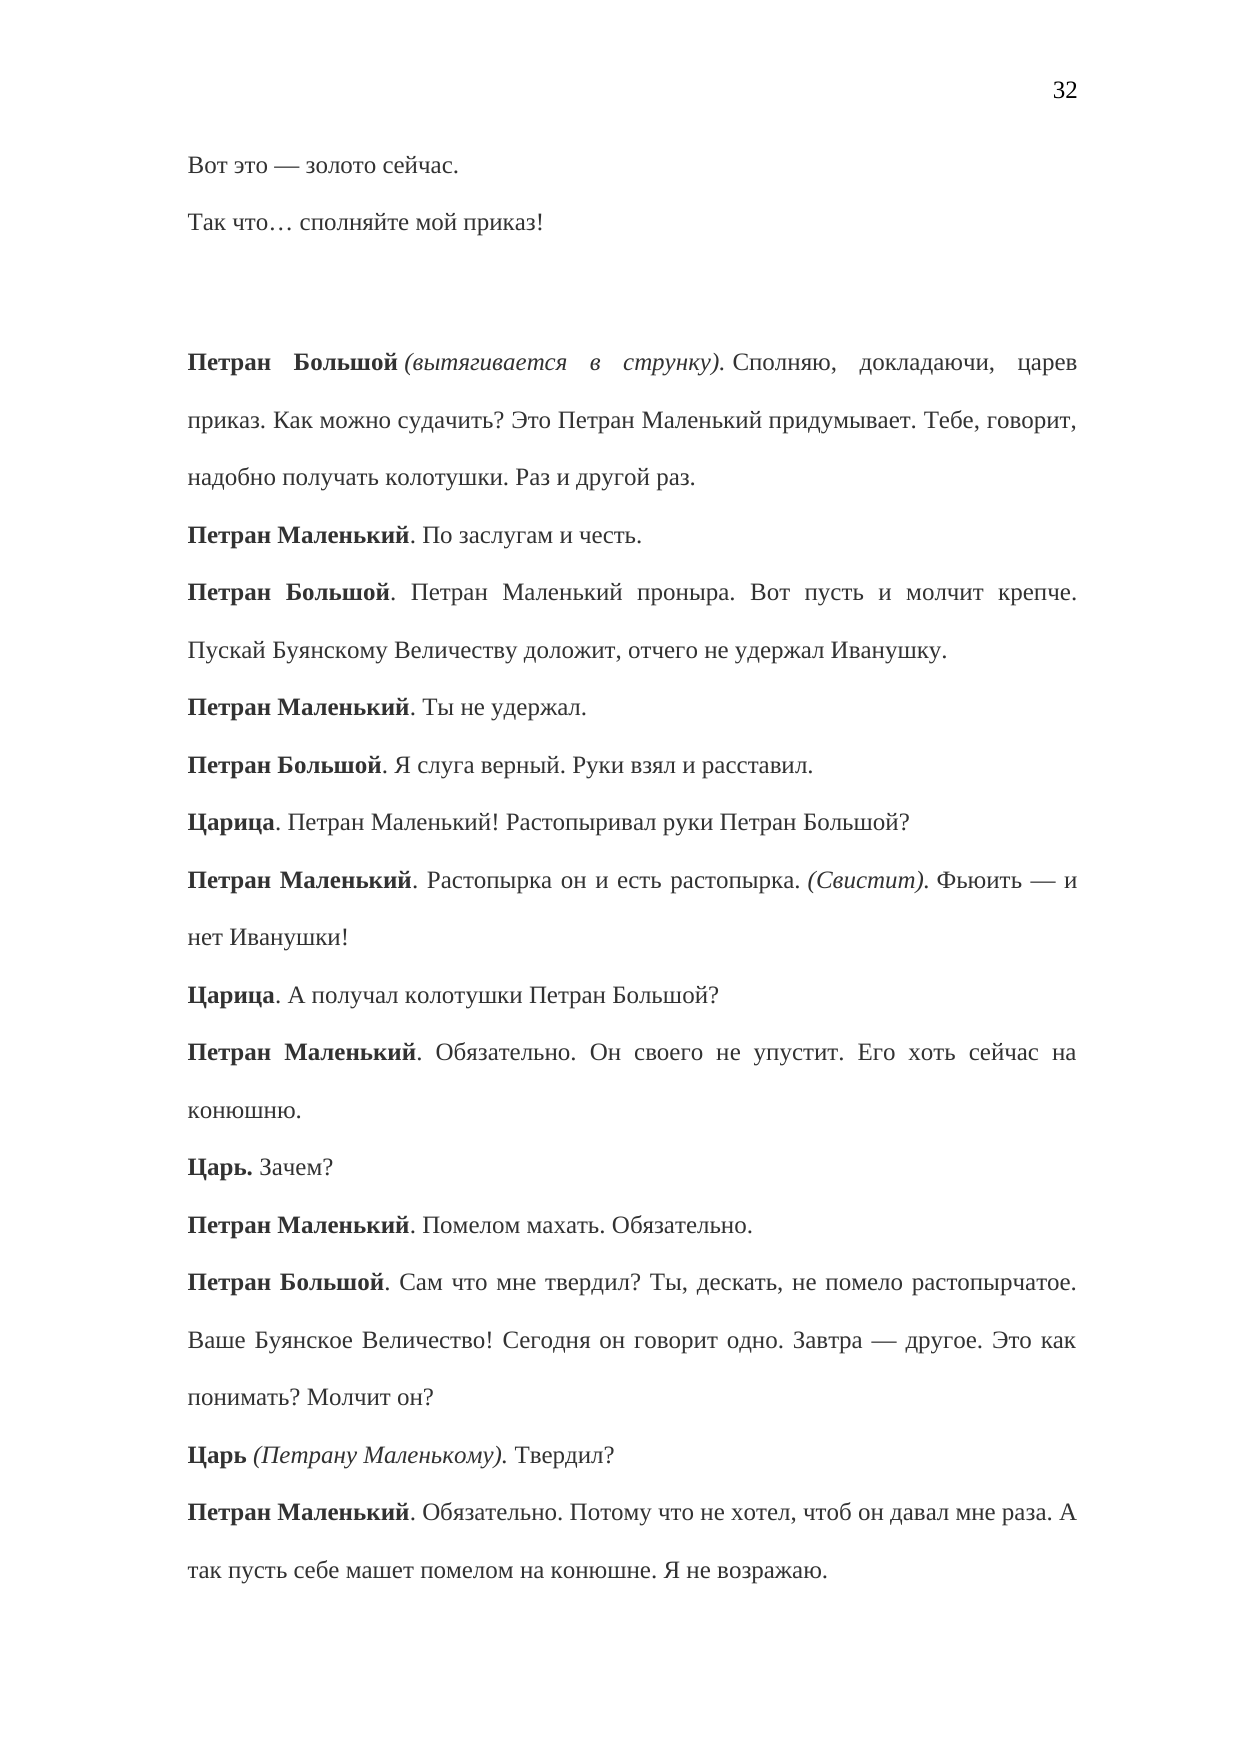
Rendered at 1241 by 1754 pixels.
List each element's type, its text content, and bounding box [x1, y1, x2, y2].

text Царь. Зачем? [187, 1152, 1078, 1181]
text Вот это — золото сейчас. [187, 150, 1078, 179]
text Петран Маленький. Растопырка он и есть растопырка. (Свистит). Фьюить — и нет Иванушки! [187, 865, 1078, 951]
text Петран Маленький. Обязательно. Потому что не хотел, чтоб он давал мне раза. А так пусть себе машет помелом на конюшне. Я не возражаю. [187, 1497, 1078, 1584]
text Петран Большой. Я слуга верный. Руки взял и расставил. [187, 750, 1078, 779]
text Петран Маленький. Обязательно. Он своего не упустит. Его хоть сейчас на конюшню. [187, 1037, 1078, 1124]
text Царица. А получал колотушки Петран Большой? [187, 980, 1078, 1009]
text Петран Маленький. Помелом махать. Обязательно. [187, 1210, 1078, 1239]
text Петран Большой. Сам что мне твердил? Ты, дескать, не помело растопырчатое. Ваше Буянское Величество! Сегодня он говорит одно. Завтра — другое. Это как понимать? Молчит он? [187, 1267, 1078, 1411]
text Царь (Петрану Маленькому). Твердил? [187, 1440, 1078, 1469]
text Петран Большой (вытягивается в струнку). Сполняю, докладаючи, царев приказ. Как можно судачить? Это Петран Маленький придумывает. Тебе, говорит, надобно получать колотушки. Раз и другой раз. [187, 347, 1078, 491]
text Петран Большой. Петран Маленький проныра. Вот пусть и молчит крепче. Пускай Буянскому Величеству доложит, отчего не удержал Иванушку. [187, 577, 1078, 664]
text Петран Маленький. Ты не удержал. [187, 692, 1078, 721]
text Так что… сполняйте мой приказ! [187, 207, 1078, 236]
text Петран Маленький. По заслугам и честь. [187, 520, 1078, 549]
text Царица. Петран Маленький! Растопыривал руки Петран Большой? [187, 807, 1078, 836]
